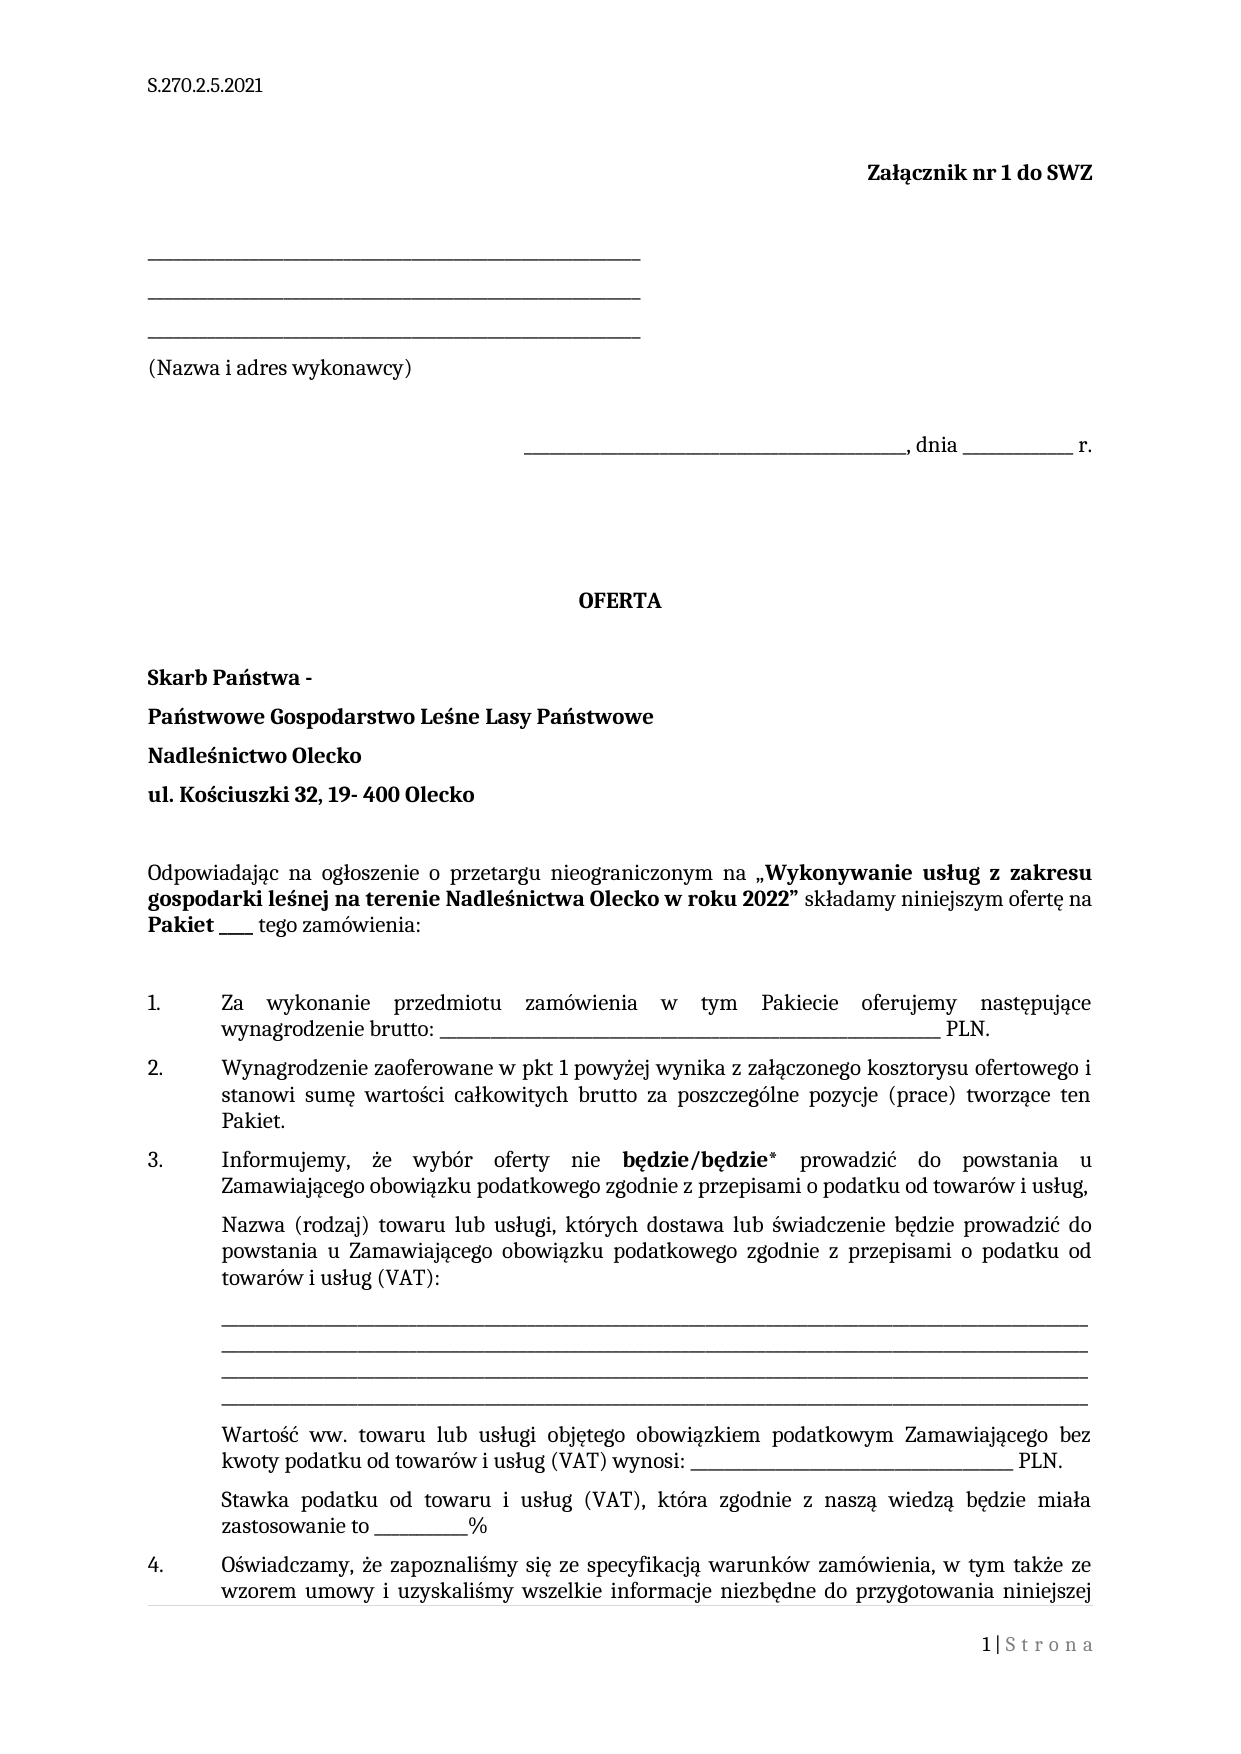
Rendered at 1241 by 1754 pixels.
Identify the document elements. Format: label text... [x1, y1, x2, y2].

text 2. Wynagrodzenie zaoferowane w pkt 1 powyżej wynika z załączonego kosztorysu ofertowego i stanowi sumę wartości całkowitych brutto za poszczególne pozycje (prace) tworzące ten Pakiet. [148, 1055, 1093, 1134]
text Stawka podatku od towaru i usług (VAT), która zgodnie z naszą wiedzą będzie miała zastosowanie to ___________% [221, 1487, 1093, 1539]
text __________________________________________________________ [148, 277, 1093, 303]
text Skarb Państwa - [148, 665, 1093, 692]
text __________________________________________________________ [148, 238, 1093, 264]
text __________________________________________________________ [148, 316, 1093, 342]
text Załącznik nr 1 do SWZ [148, 160, 1093, 186]
text Nadleśnictwo Olecko [148, 743, 1093, 769]
text ________________________________________________________________________________________________________________________________________________________________________________________________________________________________________________________________________________________________________________________________________________________________________________________________________________________ [221, 1303, 1093, 1409]
text OFERTA [148, 587, 1093, 614]
text Państwowe Gospodarstwo Leśne Lasy Państwowe [148, 704, 1093, 730]
text 3. Informujemy, że wybór oferty nie będzie/będzie* prowadzić do powstania u Zamawiającego obowiązku podatkowego zgodnie z przepisami o podatku od towarów i usług, [148, 1147, 1093, 1199]
text Nazwa (rodzaj) towaru lub usługi, których dostawa lub świadczenie będzie prowadzić do powstania u Zamawiającego obowiązku podatkowego zgodnie z przepisami o podatku od towarów i usług (VAT): [221, 1212, 1093, 1291]
text _____________________________________________, dnia _____________ r. [148, 432, 1093, 458]
text Wartość ww. towaru lub usługi objętego obowiązkiem podatkowym Zamawiającego bez kwoty podatku od towarów i usług (VAT) wynosi: ______________________________________ PLN. [221, 1421, 1093, 1474]
text (Nazwa i adres wykonawcy) [148, 354, 1093, 381]
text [148, 1552, 1093, 1604]
text 1. Za wykonanie przedmiotu zamówienia w tym Pakiecie oferujemy następujące wynagrodzenie brutto: ___________________________________________________________ PLN. [148, 990, 1093, 1043]
text ul. Kościuszki 32, 19- 400 Olecko [148, 782, 1093, 808]
text Odpowiadając na ogłoszenie o przetargu nieograniczonym na „Wykonywanie usług z zakresu gospodarki leśnej na terenie Nadleśnictwa Olecko w roku 2022” składamy niniejszym ofertę na Pakiet ____ tego zamówienia: [148, 859, 1093, 938]
